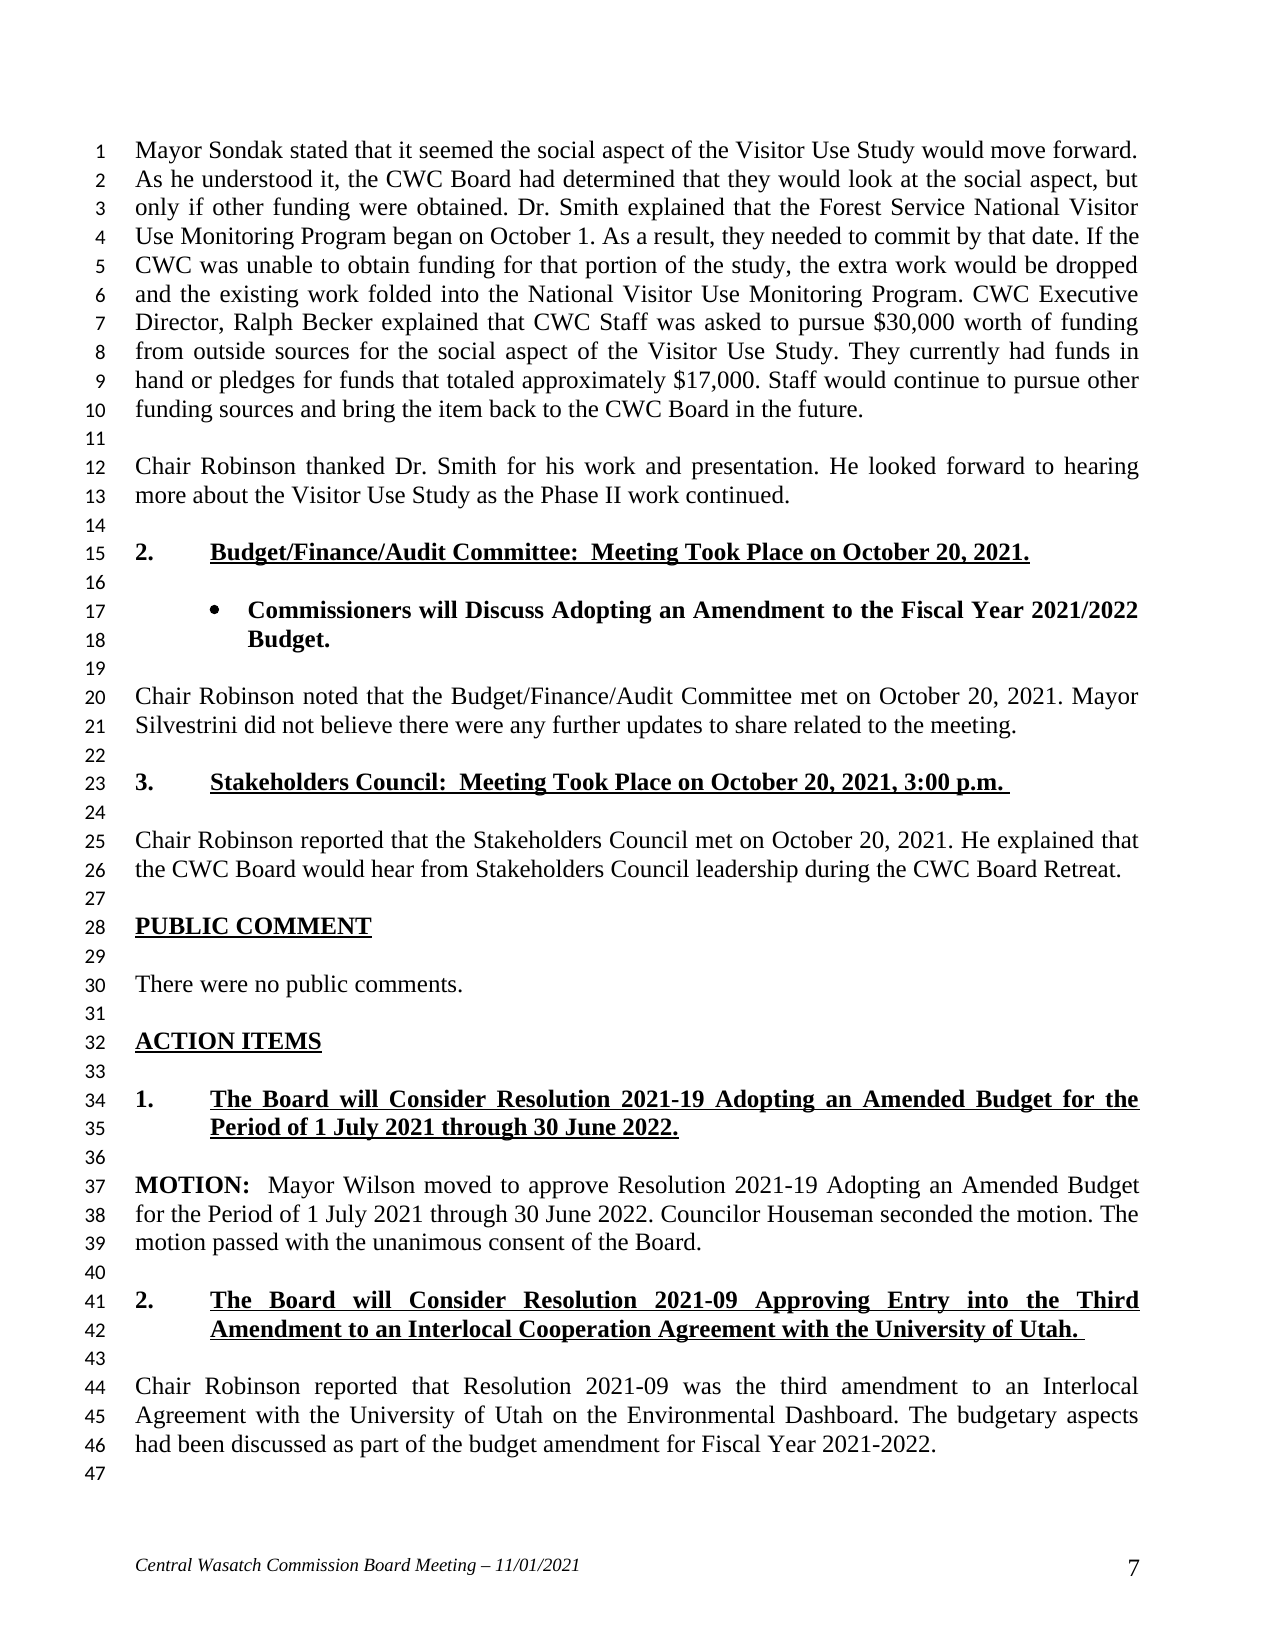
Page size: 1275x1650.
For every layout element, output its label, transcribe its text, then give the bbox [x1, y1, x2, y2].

text MOTION: Mayor Wilson moved to approve Resolution 2021-19 Adopting an Amended Budget for the Period of 1 July 2021 through 30 June 2022. Councilor Houseman seconded the motion. The motion passed with the unanimous consent of the Board. [135, 1170, 1140, 1256]
text Chair Robinson reported that the Stakeholders Council met on October 20, 2021. He explained that the CWC Board would hear from Stakeholders Council leadership during the CWC Board Retreat. [135, 825, 1140, 882]
text Chair Robinson reported that Resolution 2021-09 was the third amendment to an Interlocal Agreement with the University of Utah on the Environmental Dashboard. The budgetary aspects had been discussed as part of the budget amendment for Fiscal Year 2021-2022. [135, 1371, 1140, 1457]
text There were no public comments. [135, 969, 1140, 997]
list Commissioners will Discuss Adopting an Amendment to the Fiscal Year 2021/2022 Budget. [210, 595, 1140, 652]
list The Board will Consider Resolution 2021-09 Approving Entry into the Third Amendment to an Interlocal Cooperation Agreement with the University of Utah. [135, 1285, 1140, 1342]
list The Board will Consider Resolution 2021-19 Adopting an Amended Budget for the Period of 1 July 2021 through 30 June 2022. [135, 1084, 1140, 1141]
list Budget/Finance/Audit Committee: Meeting Took Place on October 20, 2021. [135, 537, 1140, 566]
text PUBLIC COMMENT [135, 911, 1140, 940]
list Stakeholders Council: Meeting Took Place on October 20, 2021, 3:00 p.m. [135, 767, 1140, 796]
text Chair Robinson thanked Dr. Smith for his work and presentation. He looked forward to hearing more about the Visitor Use Study as the Phase II work continued. [135, 451, 1140, 509]
text ACTION ITEMS [135, 1026, 1140, 1055]
text Chair Robinson noted that the Budget/Finance/Audit Committee met on October 20, 2021. Mayor Silvestrini did not believe there were any further updates to share related to the meeting. [135, 681, 1140, 739]
text Mayor Sondak stated that it seemed the social aspect of the Visitor Use Study would move forward. As he understood it, the CWC Board had determined that they would look at the social aspect, but only if other funding were obtained. Dr. Smith explained that the Forest Service National Visitor Use Monitoring Program began on October 1. As a result, they needed to commit by that date. If the CWC was unable to obtain funding for that portion of the study, the extra work would be dropped and the existing work folded into the National Visitor Use Monitoring Program. CWC Executive Director, Ralph Becker explained that CWC Staff was asked to pursue $30,000 worth of funding from outside sources for the social aspect of the Visitor Use Study. They currently had funds in hand or pledges for funds that totaled approximately $17,000. Staff would continue to pursue other funding sources and bring the item back to the CWC Board in the future. [135, 135, 1140, 422]
